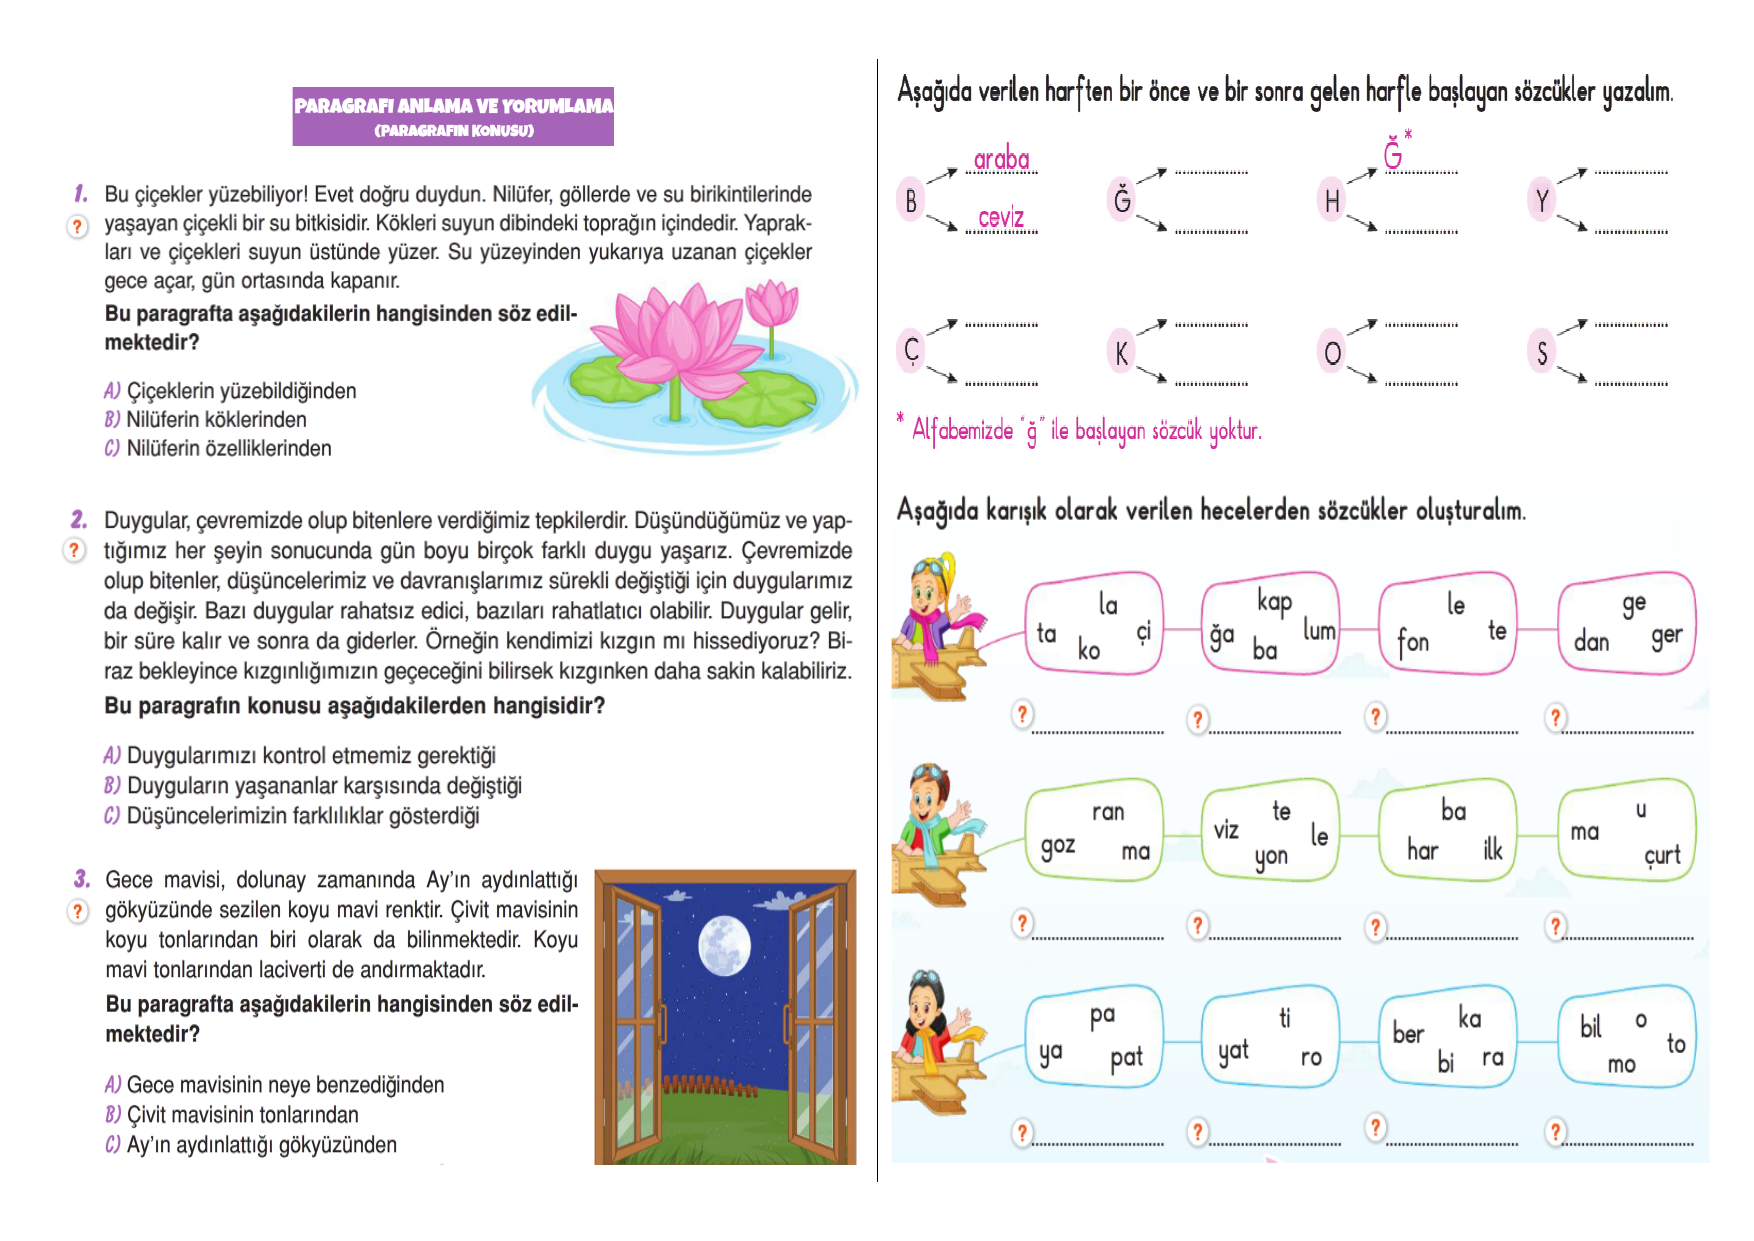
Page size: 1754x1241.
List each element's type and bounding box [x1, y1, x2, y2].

picture [891, 486, 1710, 1163]
picture [292, 87, 614, 146]
picture [60, 498, 863, 835]
picture [64, 862, 863, 1165]
picture [891, 59, 1684, 458]
picture [64, 174, 863, 470]
